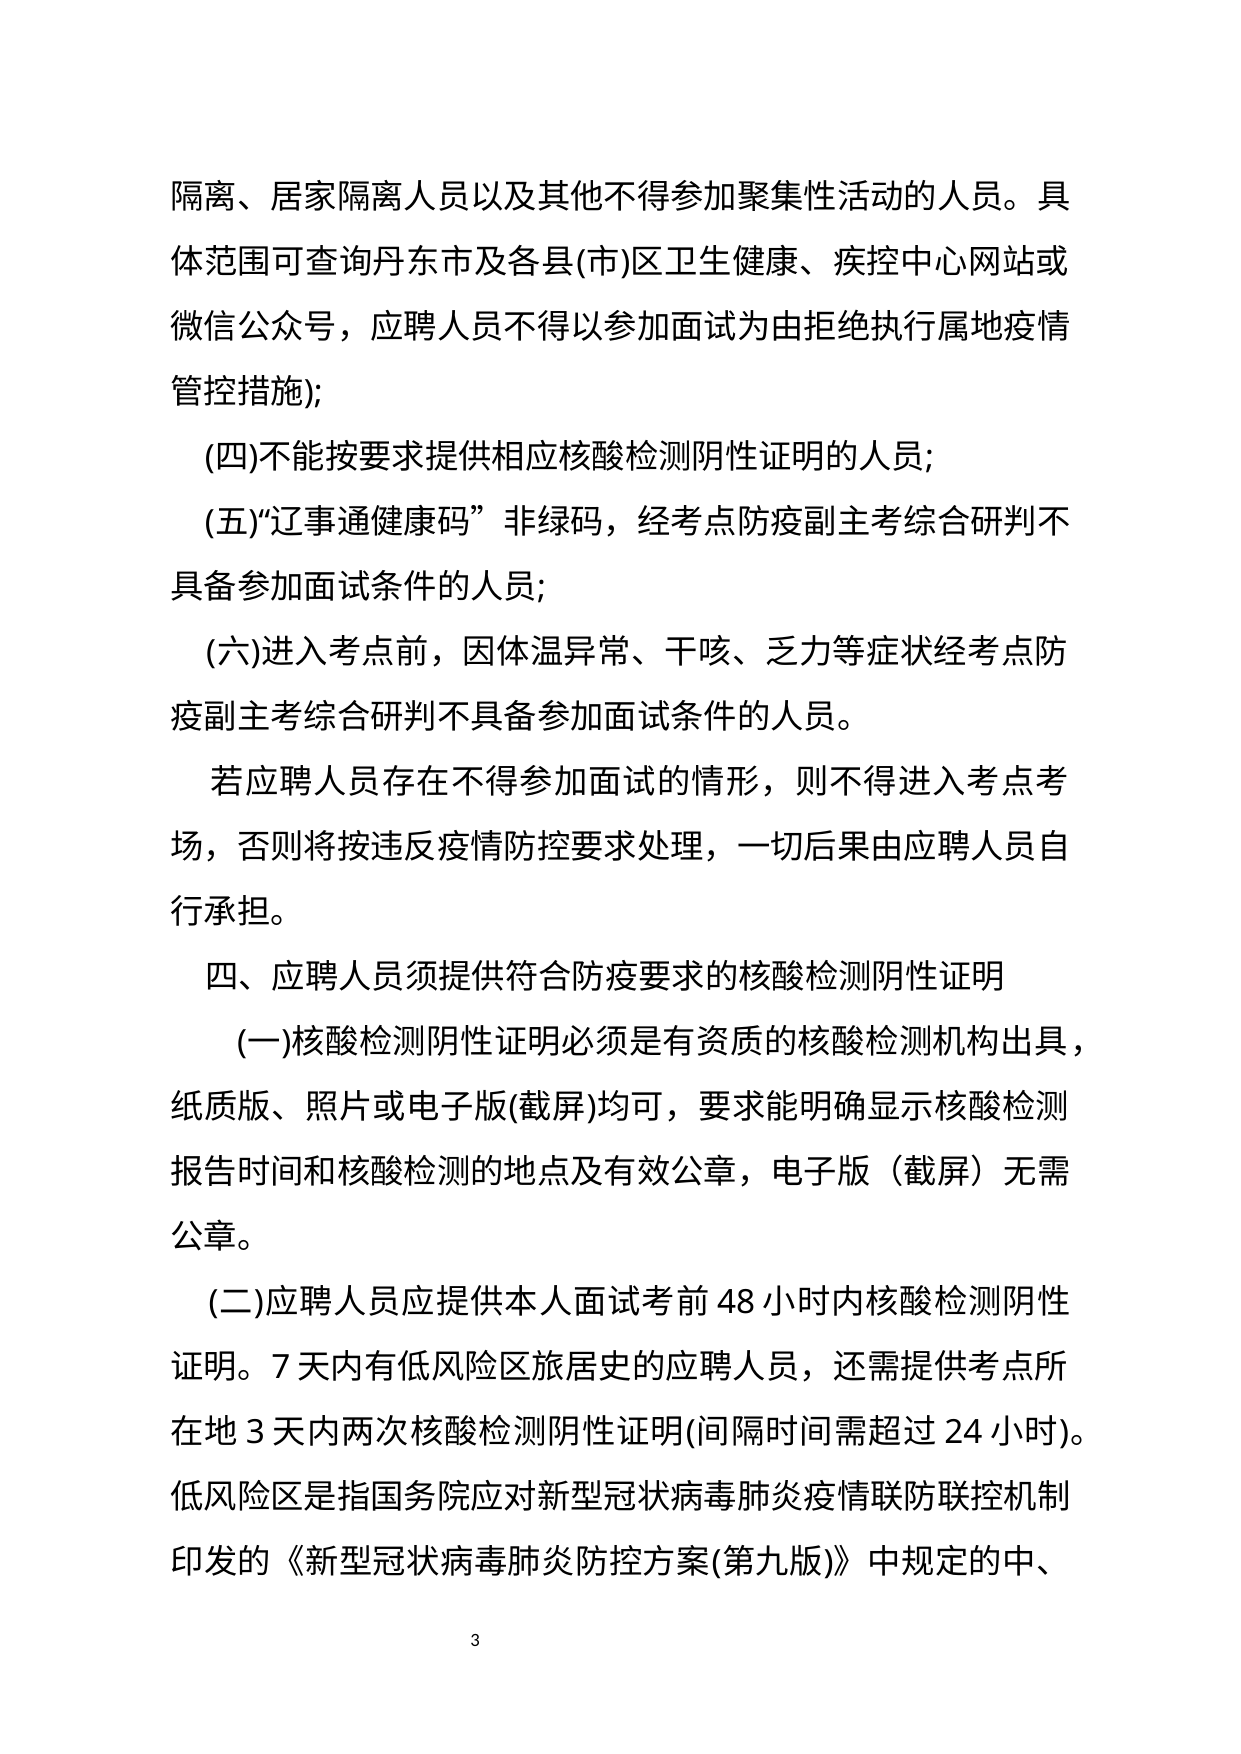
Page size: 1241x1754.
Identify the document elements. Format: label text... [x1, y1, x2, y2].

text 若应聘人员存在不得参加面试的情形，则不得进入考点考场，否则将按违反疫情防控要求处理，一切后果由应聘人员自行承担。 [170, 747, 1070, 942]
text 四、应聘人员须提供符合防疫要求的核酸检测阴性证明 [170, 942, 1070, 1007]
text (一)核酸检测阴性证明必须是有资质的核酸检测机构出具，纸质版、照片或电子版(截屏)均可，要求能明确显示核酸检测报告时间和核酸检测的地点及有效公章，电子版（截屏）无需公章。 [170, 1007, 1070, 1267]
text (五)“辽事通健康码”非绿码，经考点防疫副主考综合研判不具备参加面试条件的人员; [170, 487, 1070, 617]
text (四)不能按要求提供相应核酸检测阴性证明的人员; [170, 422, 1070, 487]
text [170, 162, 1070, 422]
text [170, 1267, 1070, 1592]
text (六)进入考点前，因体温异常、干咳、乏力等症状经考点防疫副主考综合研判不具备参加面试条件的人员。 [170, 617, 1070, 747]
